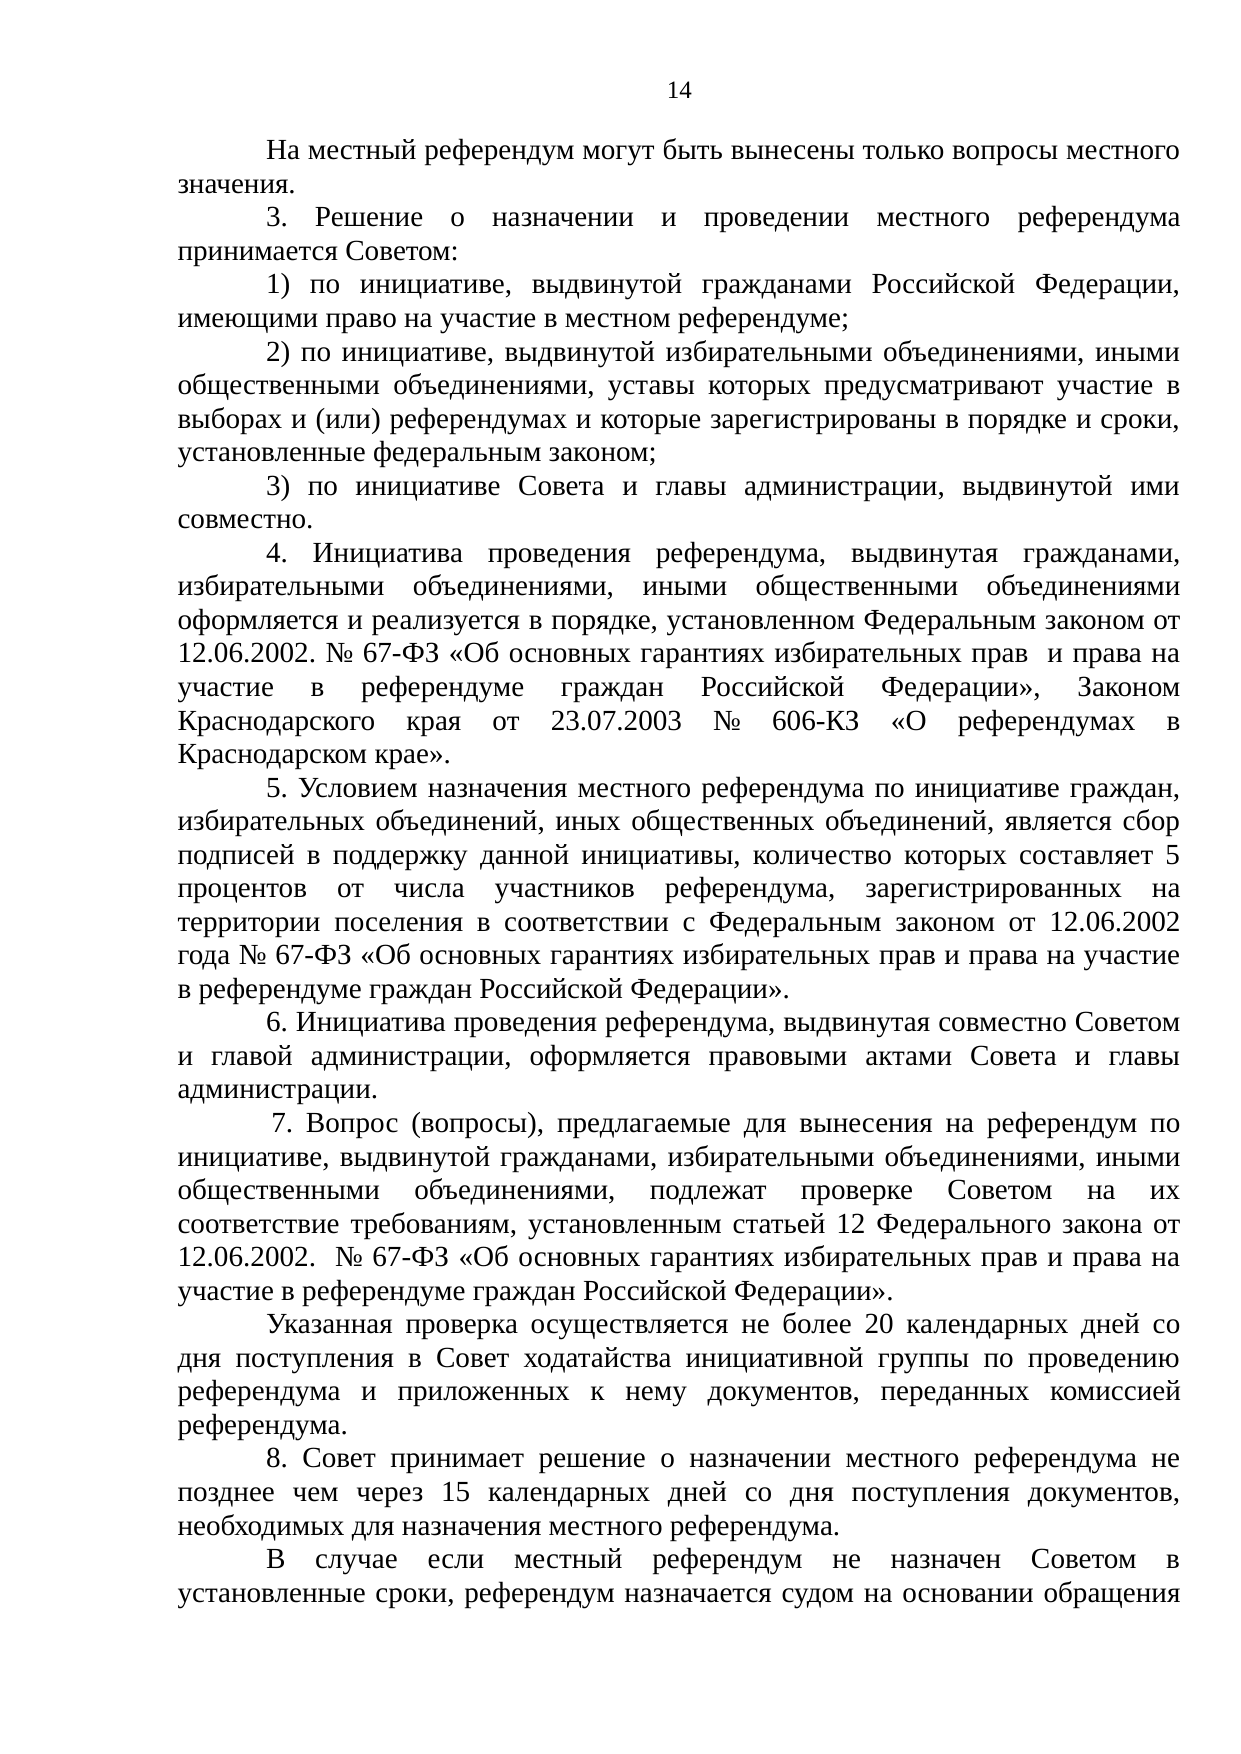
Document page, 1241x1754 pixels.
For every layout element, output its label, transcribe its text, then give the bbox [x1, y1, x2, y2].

text 3) по инициативе Совета и главы администрации, выдвинутой ими совместно. [177, 468, 1181, 535]
text 3. Решение о назначении и проведении местного референдума принимается Советом: [177, 199, 1181, 267]
text На местный референдум могут быть вынесены только вопросы местного значения. [177, 132, 1181, 199]
text 8. Совет принимает решение о назначении местного референдума не позднее чем через 15 календарных дней со дня поступления документов, необходимых для назначения местного референдума. [177, 1441, 1181, 1541]
text 2) по инициативе, выдвинутой избирательными объединениями, иными общественными объединениями, уставы которых предусматривают участие в выборах и (или) референдумах и которые зарегистрированы в порядке и сроки, установленные федеральным законом; [177, 334, 1181, 468]
text 6. Инициатива проведения референдума, выдвинутая совместно Советом и главой администрации, оформляется правовыми актами Совета и главы администрации. [177, 1004, 1181, 1105]
text 4. Инициатива проведения референдума, выдвинутая гражданами, избирательными объединениями, иными общественными объединениями оформляется и реализуется в порядке, установленном Федеральным законом от 12.06.2002. № 67-ФЗ «Об основных гарантиях избирательных прав и права на участие в референдуме граждан Российской Федерации», Законом Краснодарского края от 23.07.2003 № 606-КЗ «О референдумах в Краснодарском крае». [177, 535, 1181, 770]
text 7. Вопрос (вопросы), предлагаемые для вынесения на референдум по инициативе, выдвинутой гражданами, избирательными объединениями, иными общественными объединениями, подлежат проверке Советом на их соответствие требованиям, установленным статьей 12 Федерального закона от 12.06.2002. № 67-ФЗ «Об основных гарантиях избирательных прав и права на участие в референдуме граждан Российской Федерации». [177, 1105, 1181, 1306]
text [177, 1541, 1181, 1608]
text 1) по инициативе, выдвинутой гражданами Российской Федерации, имеющими право на участие в местном референдуме; [177, 267, 1181, 334]
text Указанная проверка осуществляется не более 20 календарных дней со дня поступления в Совет ходатайства инициативной группы по проведению референдума и приложенных к нему документов, переданных комиссией референдума. [177, 1306, 1181, 1441]
text 5. Условием назначения местного референдума по инициативе граждан, избирательных объединений, иных общественных объединений, является сбор подписей в поддержку данной инициативы, количество которых составляет 5 процентов от числа участников референдума, зарегистрированных на территории поселения в соответствии с Федеральным законом от 12.06.2002 года № 67-ФЗ «Об основных гарантиях избирательных прав и права на участие в референдуме граждан Российской Федерации». [177, 770, 1181, 1004]
